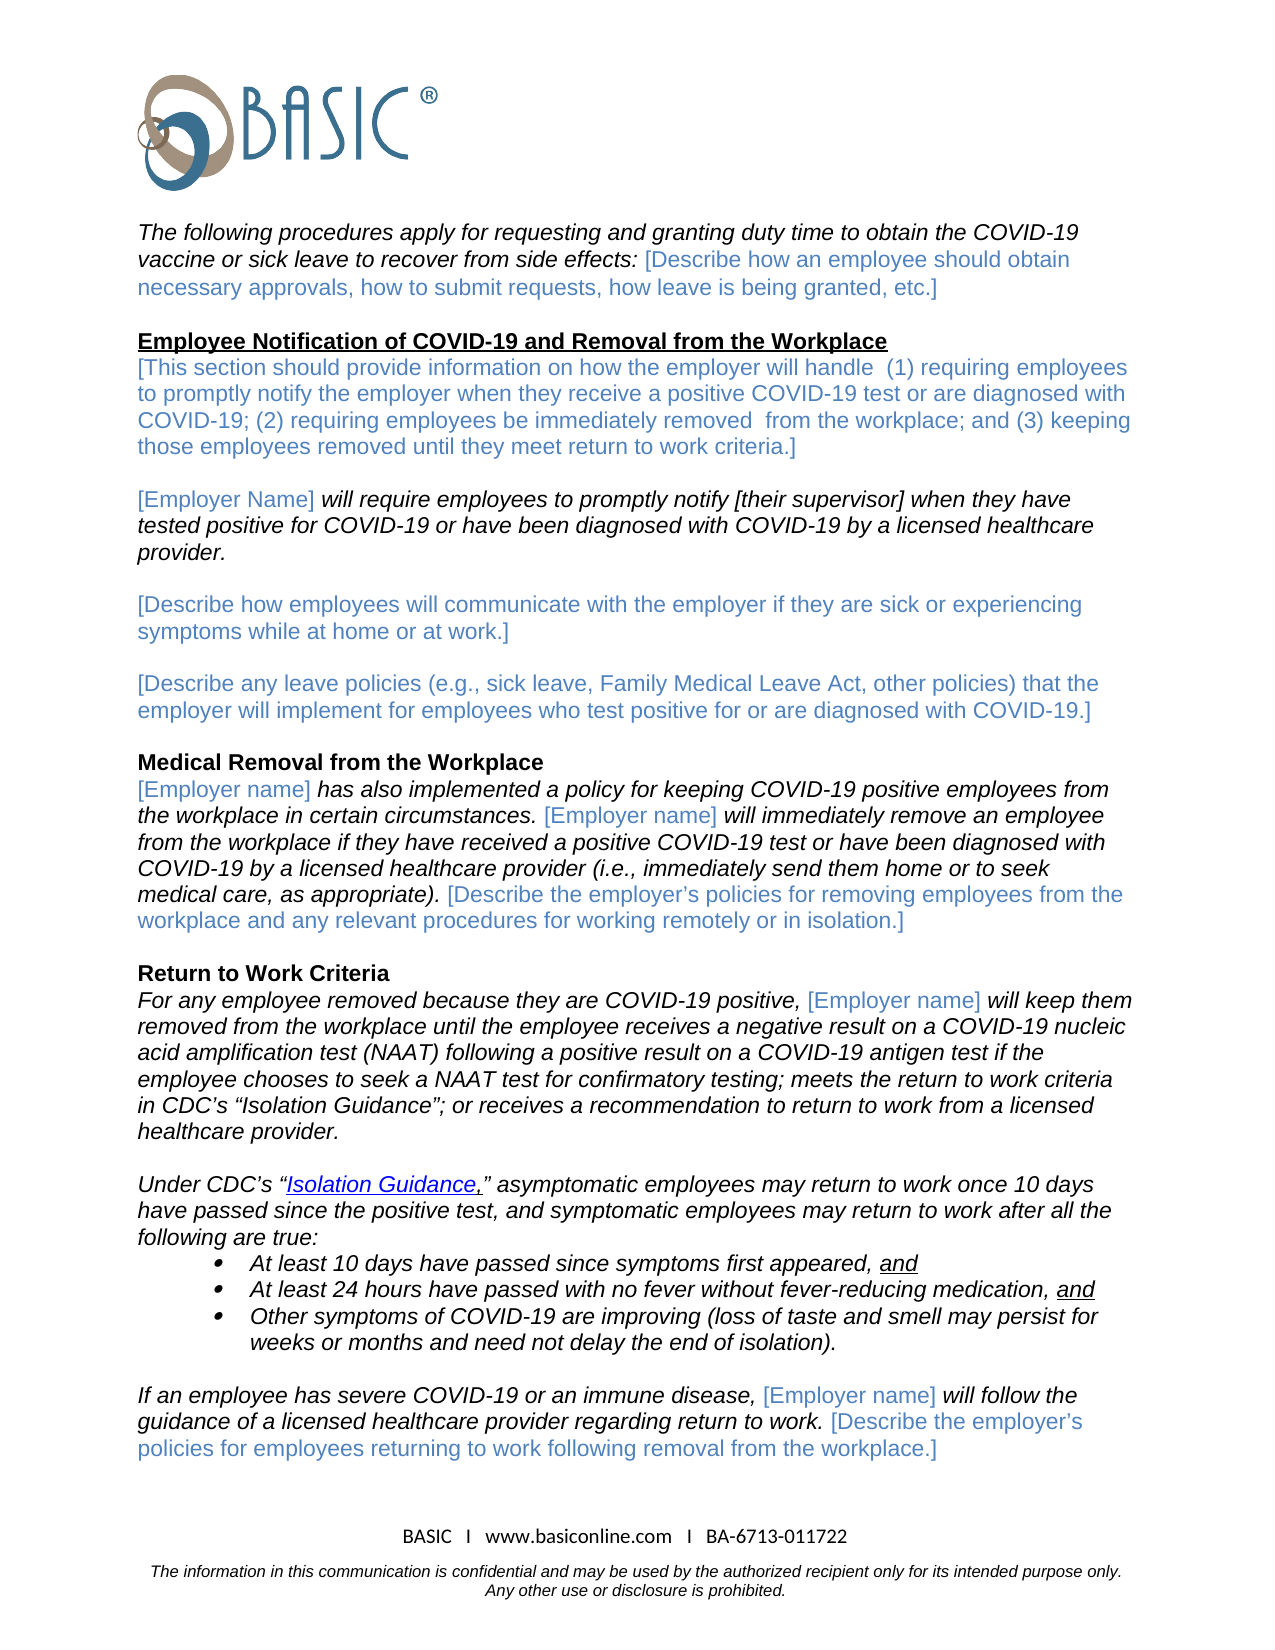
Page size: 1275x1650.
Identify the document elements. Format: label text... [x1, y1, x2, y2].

text Return to Work Criteria [137, 960, 1135, 987]
list Other symptoms of COVID-19 are improving (loss of taste and smell may persist for weeks or months and need not delay the end of isolation). [212, 1303, 1135, 1356]
text [Employer Name] will require employees to promptly notify [their supervisor] when they have tested positive for COVID-19 or have been diagnosed with COVID-19 by a licensed healthcare provider. [137, 486, 1135, 565]
text [Describe how employees will communicate with the employer if they are sick or experiencing symptoms while at home or at work.] [137, 591, 1135, 644]
text For any employee removed because they are COVID-19 positive, [Employer name] will keep them removed from the workplace until the employee receives a negative result on a COVID-19 nucleic acid amplification test (NAAT) following a positive result on a COVID-19 antigen test if the employee chooses to seek a NAAT test for confirmatory testing; meets the return to work criteria in CDC’s “Isolation Guidance”; or receives a recommendation to return to work from a licensed healthcare provider. [137, 987, 1135, 1145]
list At least 24 hours have passed with no fever without fever-reducing medication, and [212, 1276, 1135, 1303]
text Under CDC’s “Isolation Guidance,” asymptomatic employees may return to work once 10 days have passed since the positive test, and symptomatic employees may return to work after all the following are true: [137, 1171, 1135, 1250]
text The following procedures apply for requesting and granting duty time to obtain the COVID-19 vaccine or sick leave to recover from side effects: [Describe how an employee should obtain necessary approvals, how to submit requests, how leave is being granted, etc.] [137, 191, 1135, 300]
text [This section should provide information on how the employer will handle (1) requiring employees to promptly notify the employer when they receive a positive COVID-19 test or are diagnosed with COVID-19; (2) requiring employees be immediately removed from the workplace; and (3) keeping those employees removed until they meet return to work criteria.] [137, 354, 1135, 459]
picture [137, 75, 438, 191]
text [Describe any leave policies (e.g., sick leave, Family Medical Leave Act, other policies) that the employer will implement for employees who test positive for or are diagnosed with COVID-19.] [137, 670, 1135, 723]
text Employee Notification of COVID-19 and Removal from the Workplace [137, 328, 1135, 354]
list At least 10 days have passed since symptoms first appeared, and [212, 1250, 1135, 1276]
text Medical Removal from the Workplace [137, 749, 1135, 776]
text If an employee has severe COVID-19 or an immune disease, [Employer name] will follow the guidance of a licensed healthcare provider regarding return to work. [Describe the employer’s policies for employees returning to work following removal from the workplace.] [137, 1382, 1135, 1461]
text [Employer name] has also implemented a policy for keeping COVID-19 positive employees from the workplace in certain circumstances. [Employer name] will immediately remove an employee from the workplace if they have received a positive COVID-19 test or have been diagnosed with COVID-19 by a licensed healthcare provider (i.e., immediately send them home or to seek medical care, as appropriate). [Describe the employer’s policies for removing employees from the workplace and any relevant procedures for working remotely or in isolation.] [137, 776, 1135, 934]
